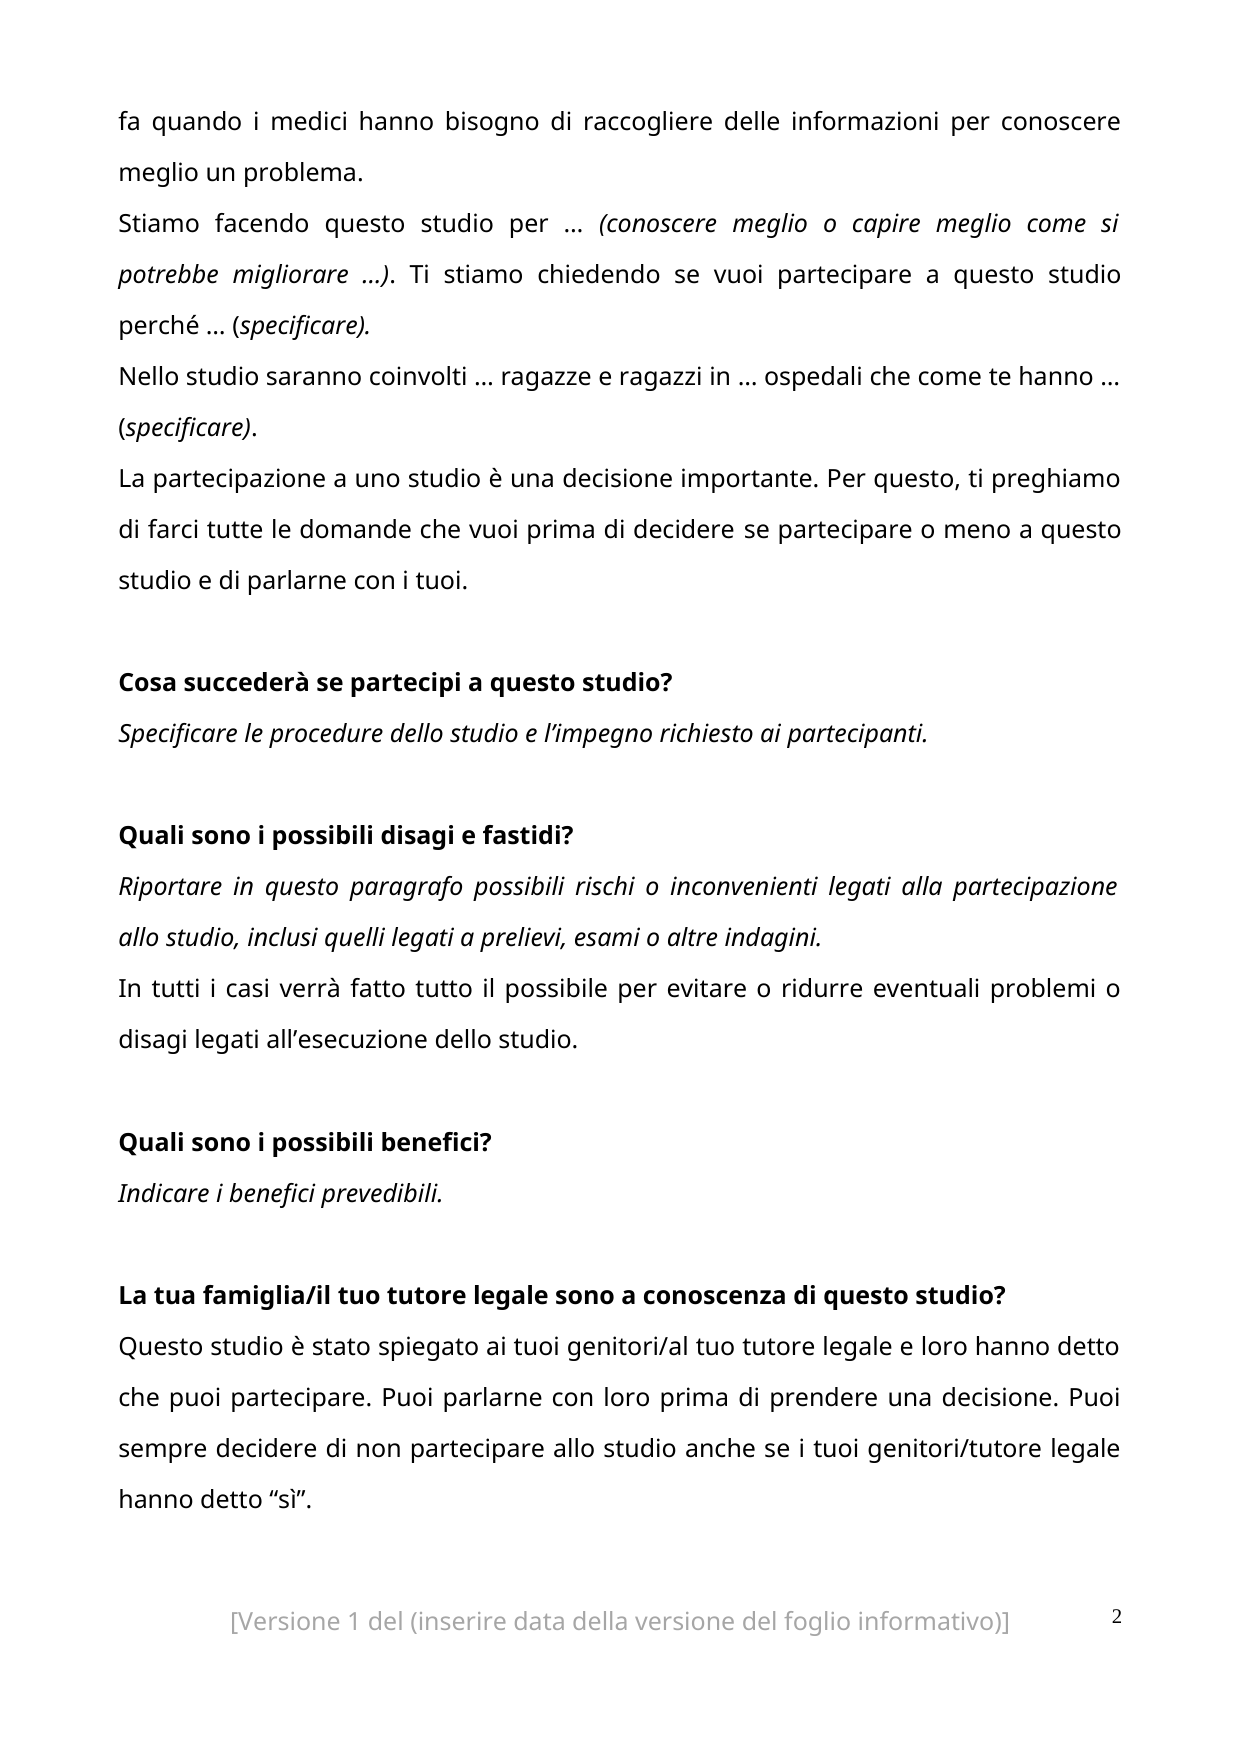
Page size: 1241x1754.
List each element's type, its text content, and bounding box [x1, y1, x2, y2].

text Cosa succederà se partecipi a questo studio? [118, 665, 1122, 699]
text Stiamo facendo questo studio per … (conoscere meglio o capire meglio come si potrebbe migliorare …). Ti stiamo chiedendo se vuoi partecipare a questo studio perché … (specificare). [118, 206, 1122, 342]
text Quali sono i possibili benefici? [118, 1124, 1122, 1158]
text In tutti i casi verrà fatto tutto il possibile per evitare o ridurre eventuali problemi o disagi legati all’esecuzione dello studio. [118, 971, 1122, 1056]
text La partecipazione a uno studio è una decisione importante. Per questo, ti preghiamo di farci tutte le domande che vuoi prima di decidere se partecipare o meno a questo studio e di parlarne con i tuoi. [118, 461, 1122, 597]
text Riportare in questo paragrafo possibili rischi o inconvenienti legati alla partecipazione allo studio, inclusi quelli legati a prelievi, esami o altre indagini. [118, 869, 1122, 954]
text Questo studio è stato spiegato ai tuoi genitori/al tuo tutore legale e loro hanno detto che puoi partecipare. Puoi parlarne con loro prima di prendere una decisione. Puoi sempre decidere di non partecipare allo studio anche se i tuoi genitori/tutore legale hanno detto “sì”. [118, 1328, 1122, 1516]
text La tua famiglia/il tuo tutore legale sono a conoscenza di questo studio? [118, 1277, 1122, 1311]
text Indicare i benefici prevedibili. [118, 1175, 1122, 1209]
text Nello studio saranno coinvolti … ragazze e ragazzi in … ospedali che come te hanno … (specificare). [118, 359, 1122, 444]
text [118, 103, 1122, 188]
text Specificare le procedure dello studio e l’impegno richiesto ai partecipanti. [118, 716, 1122, 750]
text Quali sono i possibili disagi e fastidi? [118, 818, 1122, 852]
